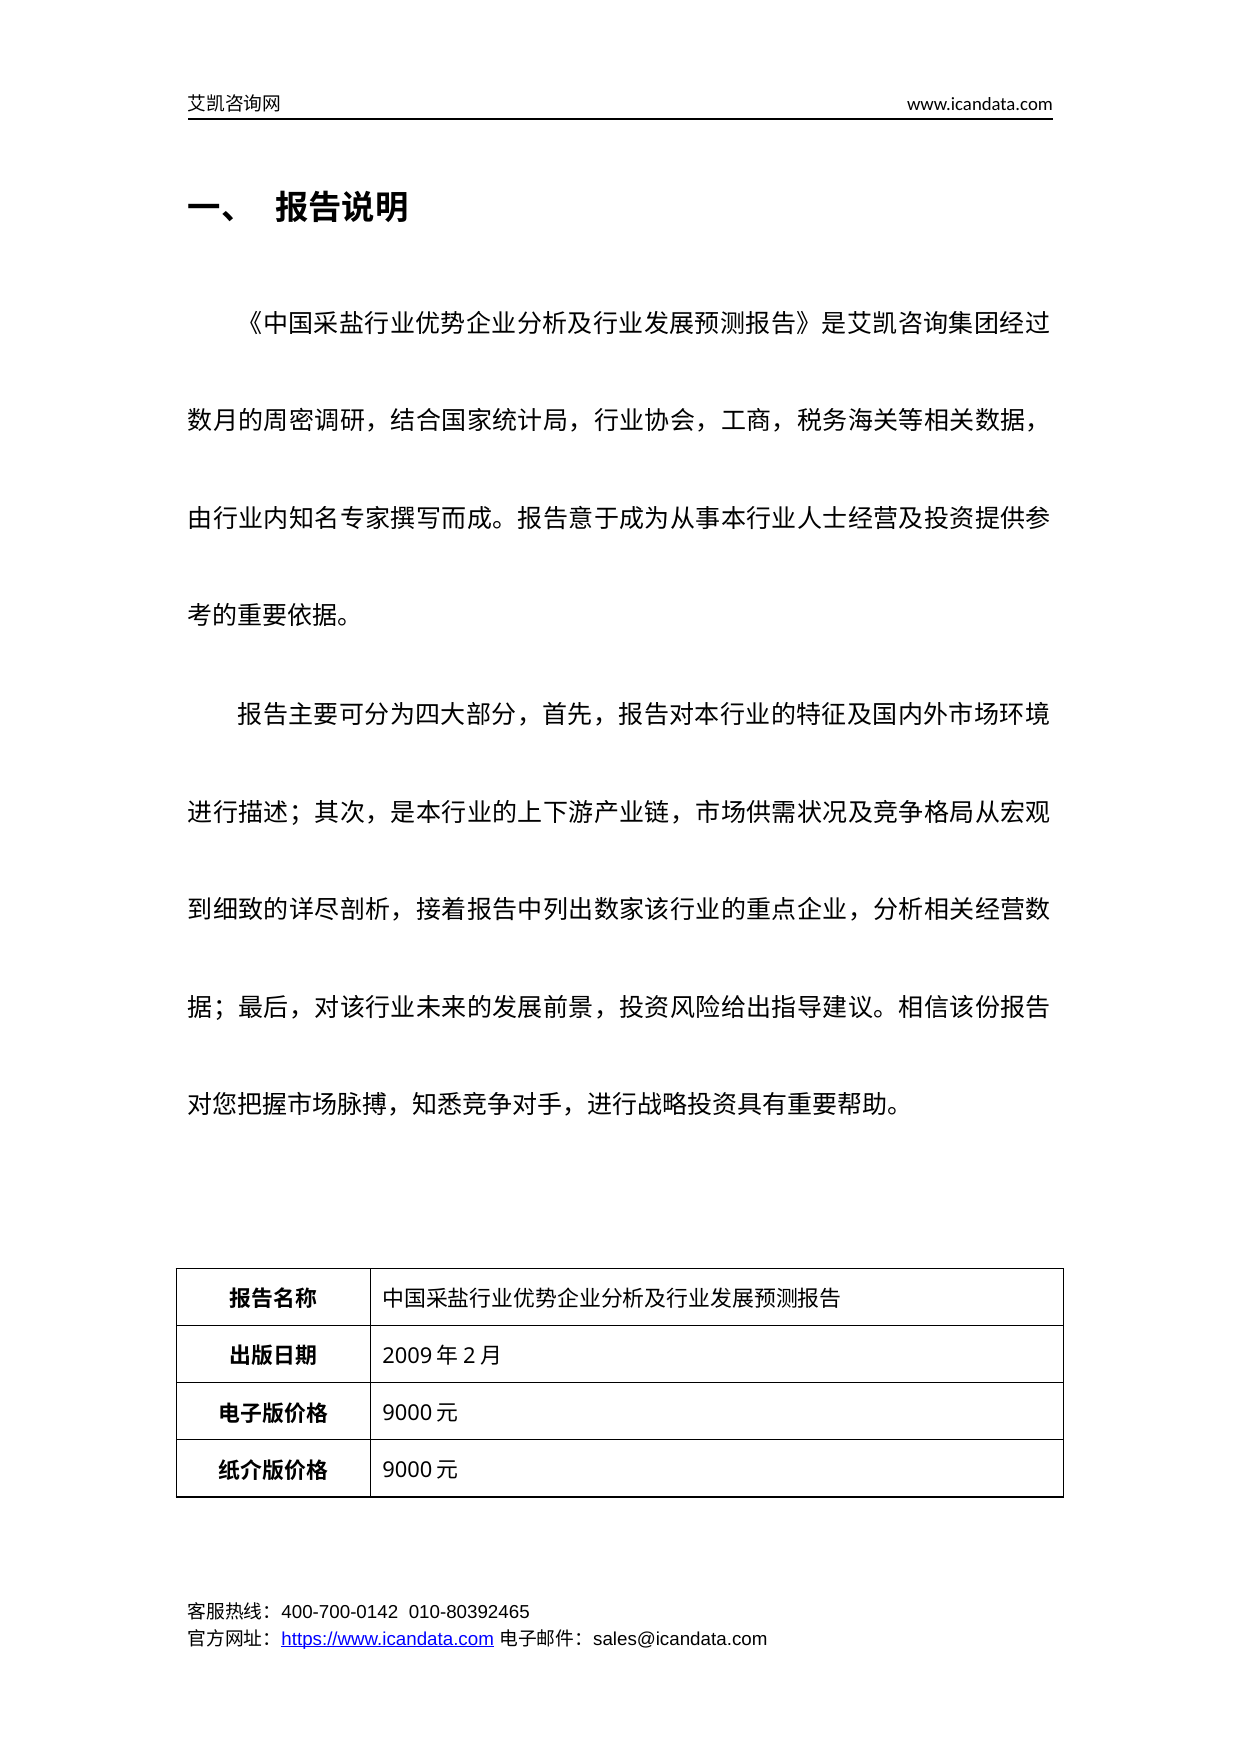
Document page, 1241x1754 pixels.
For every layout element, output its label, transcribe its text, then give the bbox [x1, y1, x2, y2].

table_cell 电子版价格 [177, 1383, 370, 1439]
table_cell 9000元 [371, 1440, 1063, 1496]
subtitle 报告说明 [187, 172, 1053, 237]
text 《中国采盐行业优势企业分析及行业发展预测报告》是艾凯咨询集团经过数月的周密调研，结合国家统计局，行业协会，工商，税务海关等相关数据，由行业内知名专家撰写而成。报告意于成为从事本行业人士经营及投资提供参考的重要依据。 [187, 289, 1053, 646]
table_header 中国采盐行业优势企业分析及行业发展预测报告 [371, 1269, 1063, 1325]
text 报告主要可分为四大部分，首先，报告对本行业的特征及国内外市场环境进行描述；其次，是本行业的上下游产业链，市场供需状况及竞争格局从宏观到细致的详尽剖析，接着报告中列出数家该行业的重点企业，分析相关经营数据；最后，对该行业未来的发展前景，投资风险给出指导建议。相信该份报告对您把握市场脉搏，知悉竞争对手，进行战略投资具有重要帮助。 [187, 681, 1053, 1136]
table_cell 出版日期 [177, 1326, 370, 1382]
table_cell 2009年2月 [371, 1326, 1063, 1382]
table_header 报告名称 [177, 1269, 370, 1325]
table_cell 9000元 [371, 1383, 1063, 1439]
table_cell 纸介版价格 [177, 1440, 370, 1496]
